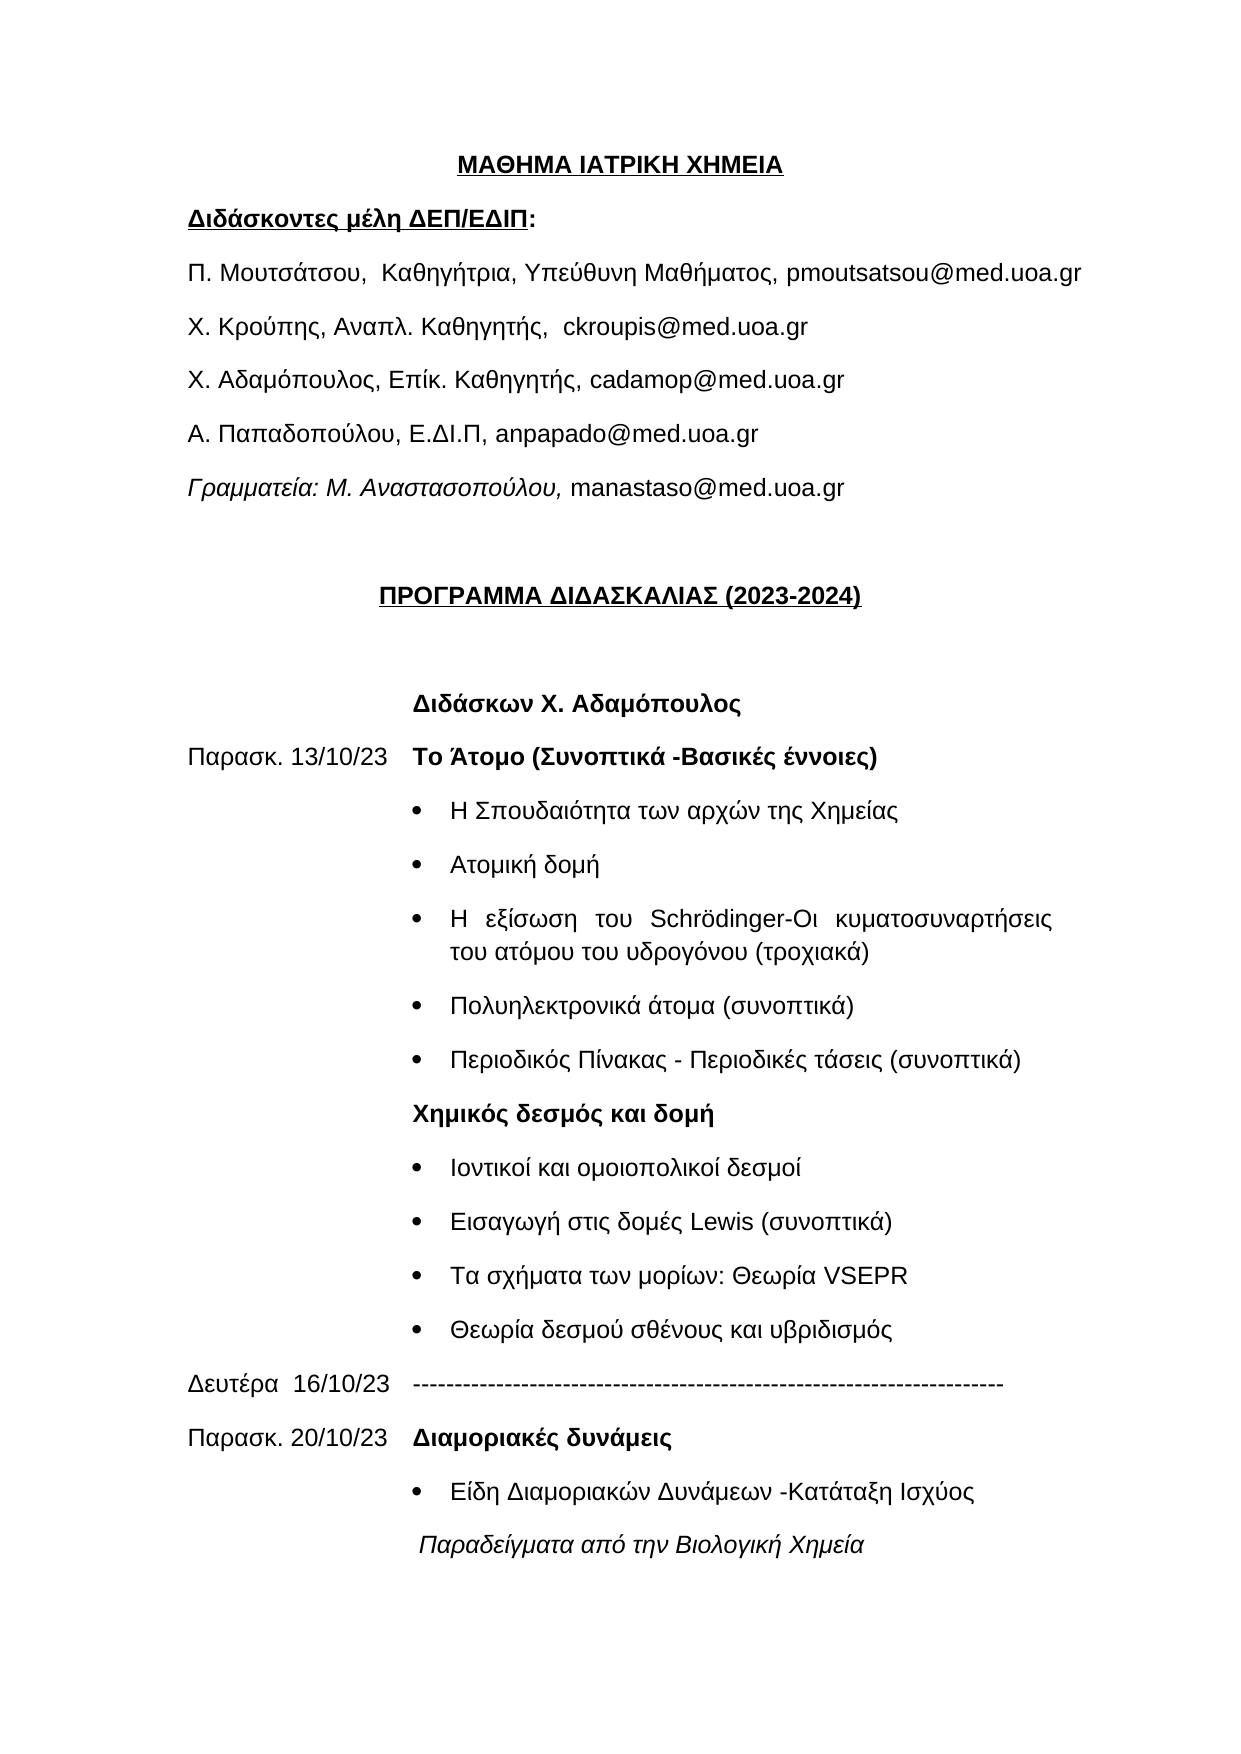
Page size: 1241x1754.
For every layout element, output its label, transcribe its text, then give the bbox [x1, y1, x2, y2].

list Δευτέρα 16/10/23 ----------------------------------------------------------------------- [187, 1369, 1053, 1397]
list Τα σχήματα των μορίων: Θεωρία VSEPR [412, 1261, 1053, 1290]
list Η εξίσωση του Schrödinger-Οι κυματοσυναρτήσεις του ατόμου του υδρογόνου (τροχιακά) [412, 904, 1053, 966]
list Εισαγωγή στις δομές Lewis (συνοπτικά) [412, 1207, 1053, 1236]
list Ιοντικοί και ομοιοπολικοί δεσμοί [412, 1153, 1053, 1182]
list Η Σπουδαιότητα των αρχών της Χημείας [412, 796, 1053, 825]
text Π. Μουτσάτσου, Καθηγήτρια, Υπεύθυνη Μαθήματος, pmoutsatsou@med.uoa.gr [187, 258, 1118, 286]
text Χ. Αδαμόπουλος, Επίκ. Καθηγητής, cadamop@med.uoa.gr [187, 365, 1053, 394]
text Γραμματεία: Μ. Αναστασοπούλου, manastaso@med.uoa.gr [187, 473, 1053, 502]
list Πολυηλεκτρονικά άτομα (συνοπτικά) [412, 991, 1053, 1020]
text Χ. Κρούπης, Αναπλ. Καθηγητής, ckroupis@med.uoa.gr [187, 312, 1053, 340]
text Παρασκ. 20/10/23 Διαμοριακές δυνάμεις [187, 1423, 1053, 1451]
text Διδάσκων Χ. Αδαμόπουλος [337, 688, 1053, 717]
text Παρασκ. 13/10/23 Το Άτομο (Συνοπτικά -Βασικές έννοιες) [187, 742, 1053, 771]
text ΜΑΘΗΜΑ ΙΑΤΡΙΚΗ ΧΗΜΕΙΑ [187, 150, 1053, 179]
text Α. Παπαδοπούλου, Ε.ΔΙ.Π, anpapado@med.uoa.gr [187, 419, 1053, 448]
list Είδη Διαμοριακών Δυνάμεων -Κατάταξη Ισχύος [412, 1476, 1053, 1505]
list Ατομική δομή [412, 850, 1053, 879]
list Θεωρία δεσμού σθένους και υβριδισμός [412, 1315, 1053, 1344]
text ΠΡΟΓΡΑΜΜΑ ΔΙΔΑΣΚΑΛΙΑΣ (2023-2024) [187, 581, 1053, 609]
list Χημικός δεσμός και δομή [337, 1099, 1053, 1128]
text Διδάσκοντες μέλη ΔΕΠ/ΕΔΙΠ: [187, 204, 1053, 233]
list Παραδείγματα από την Βιολογική Χημεία [411, 1530, 1053, 1559]
list Περιοδικός Πίνακας - Περιοδικές τάσεις (συνοπτικά) [412, 1045, 1053, 1074]
